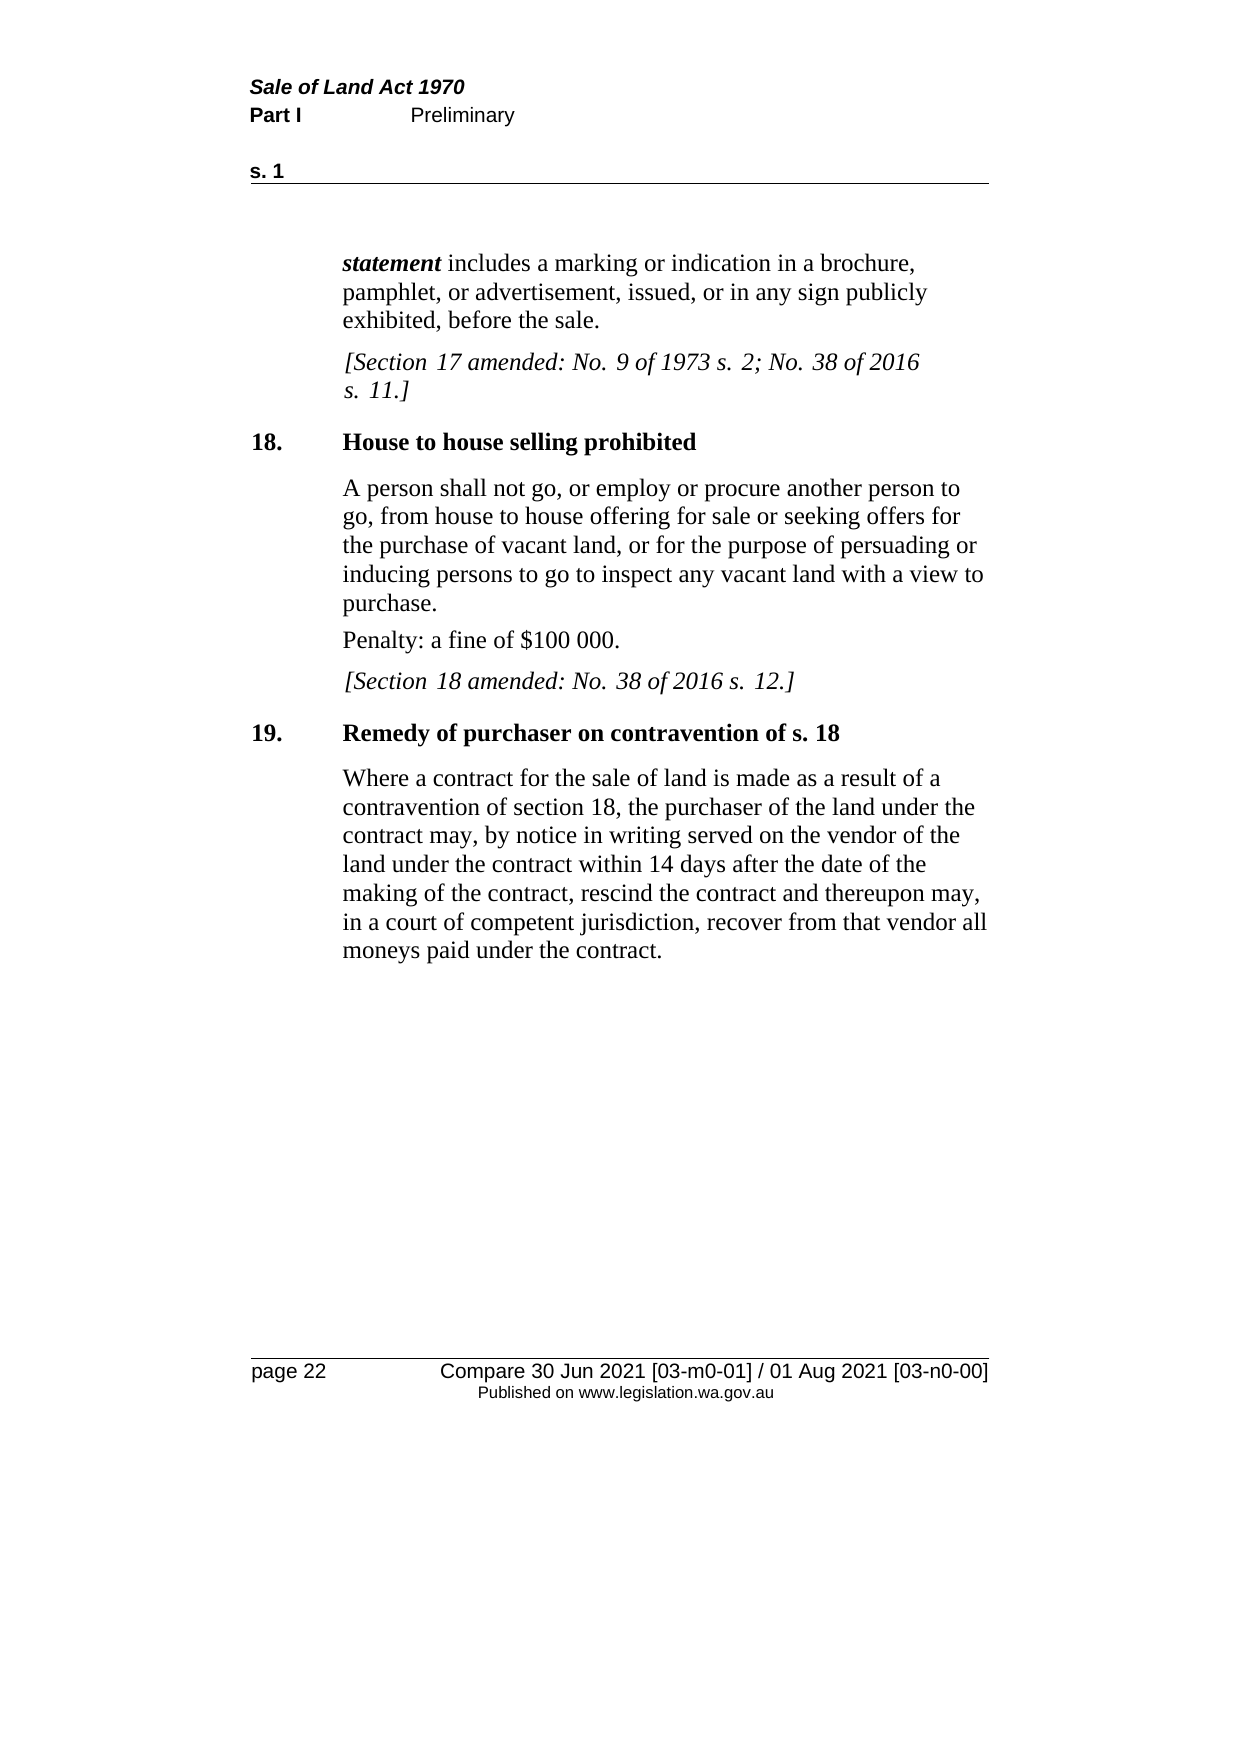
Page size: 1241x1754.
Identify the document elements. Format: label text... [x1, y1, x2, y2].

text [Section 17 amended: No. 9 of 1973 s. 2; No. 38 of 2016 s. 11.] [251, 347, 989, 404]
text Where a contract for the sale of land is made as a result of a contravention of section 18, the purchaser of the land under the contract may, by notice in writing served on the vendor of the land under the contract within 14 days after the date of the making of the contract, rescind the contract and thereupon may, in a court of competent jurisdiction, recover from that vendor all moneys paid under the contract. [251, 763, 989, 964]
text [Section 18 amended: No. 38 of 2016 s. 12.] [251, 666, 989, 695]
subtitle 19. Remedy of purchaser on contravention of s. 18 [251, 718, 989, 746]
subtitle 18. House to house selling prohibited [251, 427, 989, 456]
text Penalty: a fine of $100 000. [251, 625, 989, 653]
text statement includes a marking or indication in a brochure, pamphlet, or advertisement, issued, or in any sign publicly exhibited, before the sale. [251, 248, 989, 334]
text A person shall not go, or employ or procure another person to go, from house to house offering for sale or seeking offers for the purchase of vacant land, or for the purpose of persuading or inducing persons to go to inspect any vacant land with a view to purchase. [251, 473, 989, 616]
